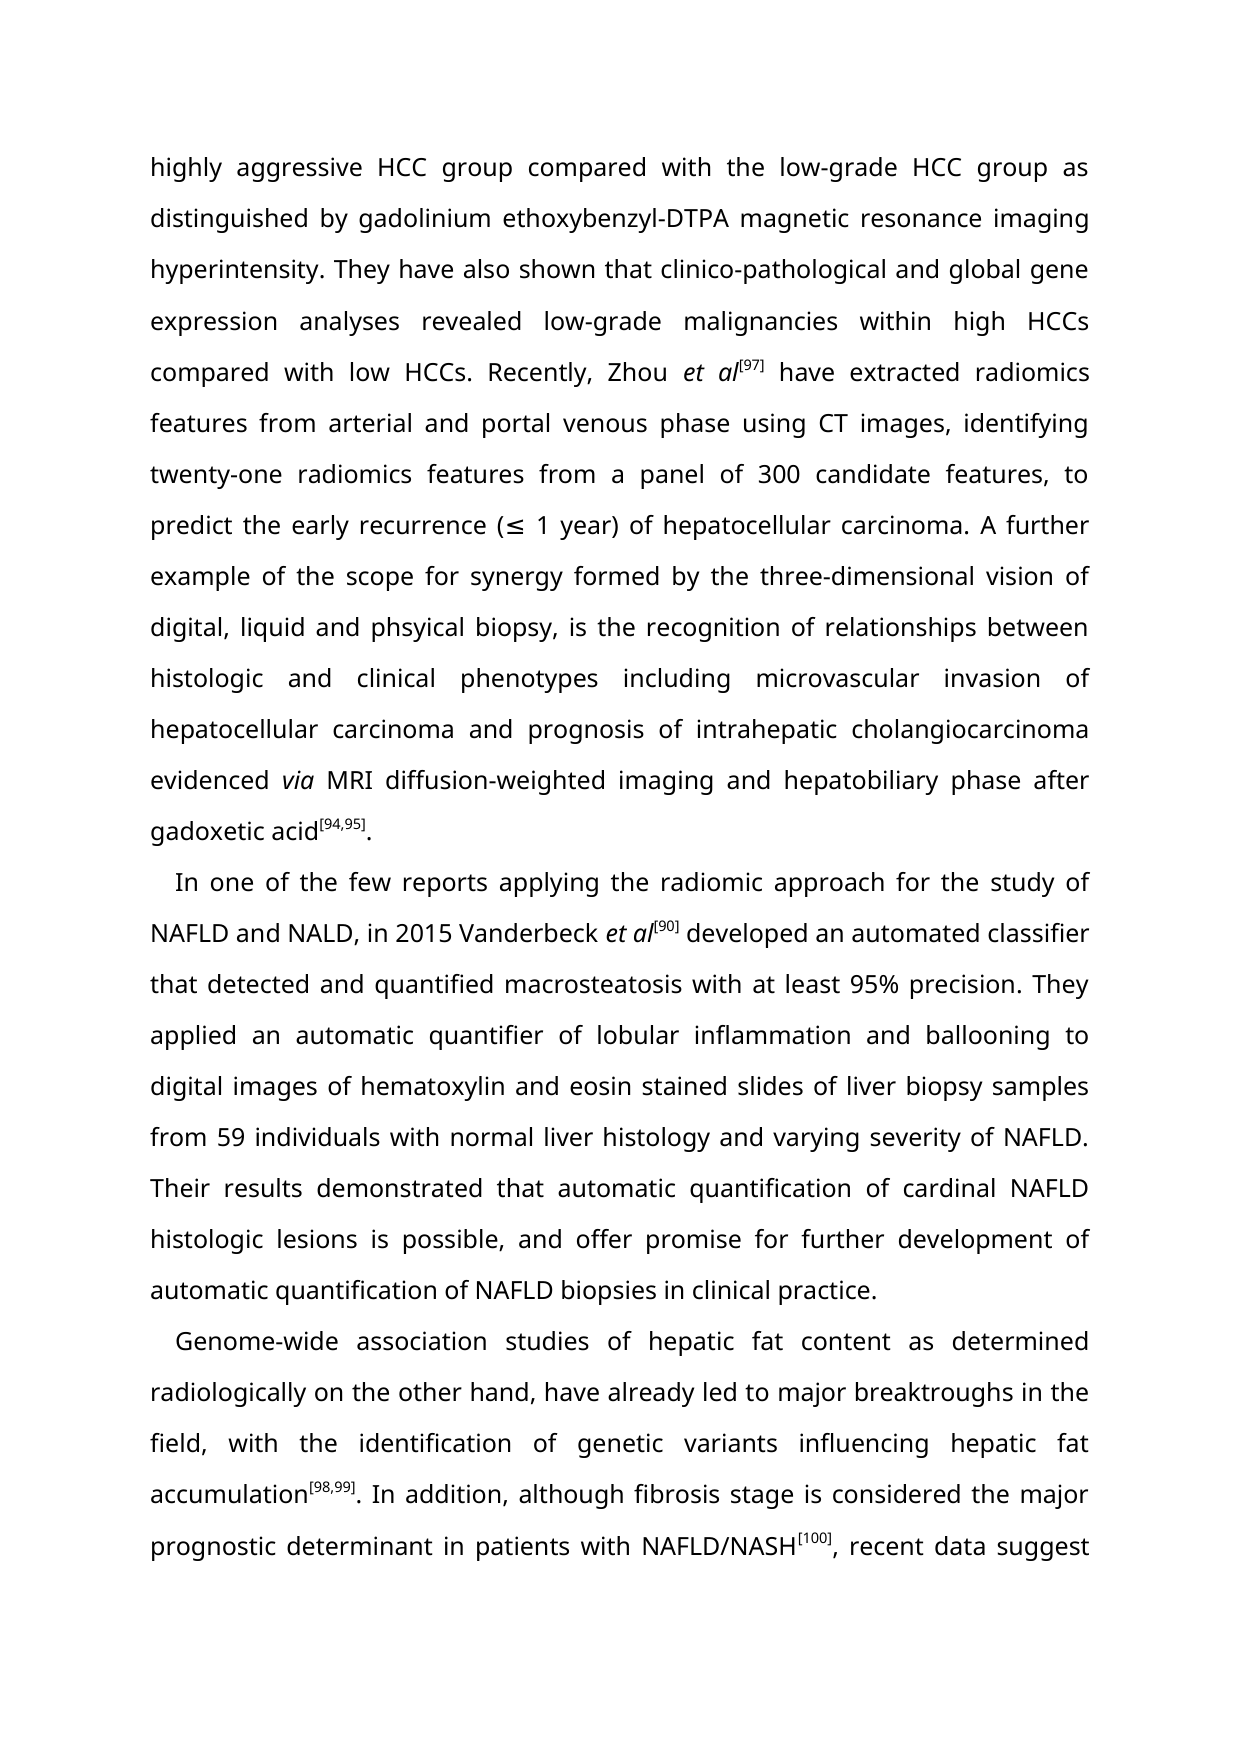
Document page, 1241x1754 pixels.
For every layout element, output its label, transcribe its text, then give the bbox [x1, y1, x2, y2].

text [150, 1324, 1090, 1562]
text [150, 150, 1090, 848]
text In one of the few reports applying the radiomic approach for the study of NAFLD and NALD, in 2015 Vanderbeck et al[90] developed an automated classifier that detected and quantified macrosteatosis with at least 95% precision. They applied an automatic quantifier of lobular inflammation and ballooning to digital images of hematoxylin and eosin stained slides of liver biopsy samples from 59 individuals with normal liver histology and varying severity of NAFLD. Their results demonstrated that automatic quantification of cardinal NAFLD histologic lesions is possible, and offer promise for further development of automatic quantification of NAFLD biopsies in clinical practice. [150, 864, 1090, 1307]
